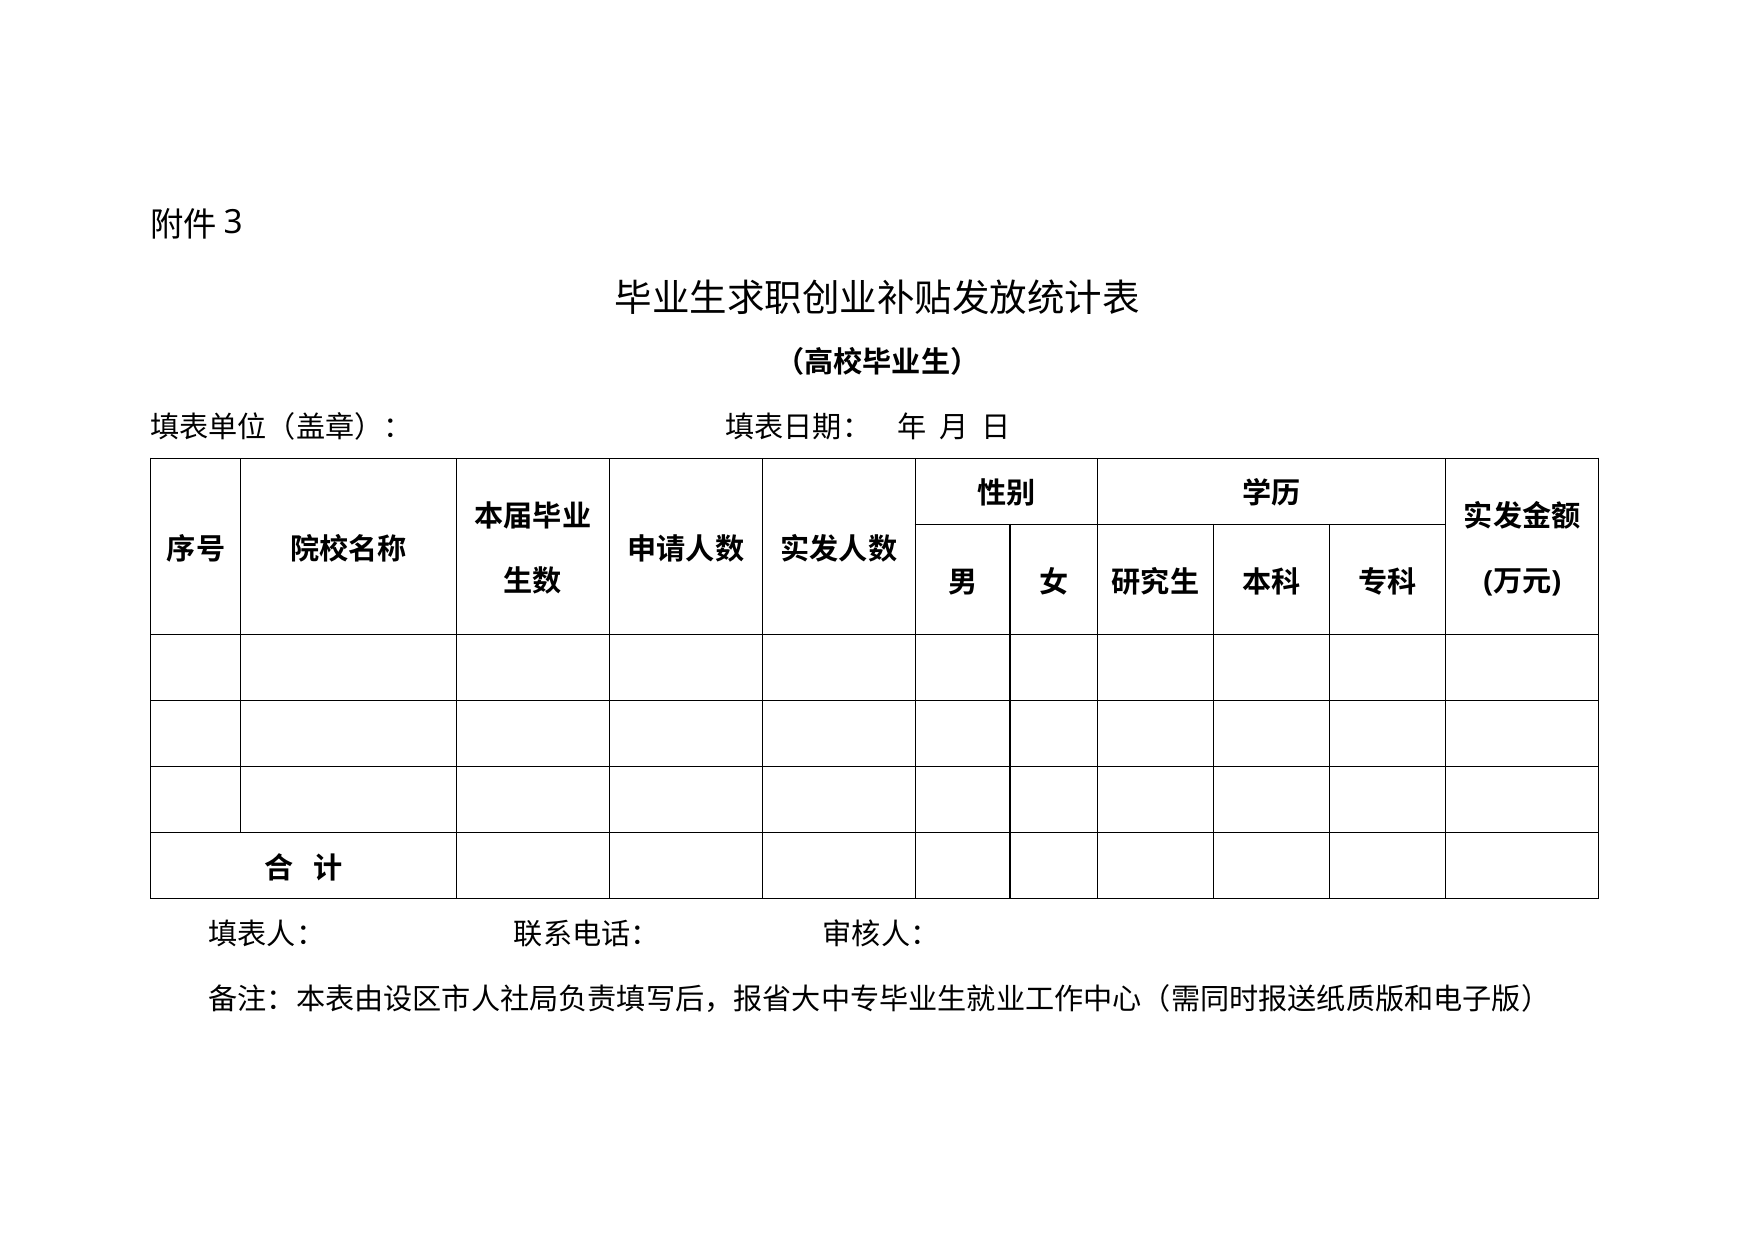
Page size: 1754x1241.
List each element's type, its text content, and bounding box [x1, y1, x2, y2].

text 备注：本表由设区市人社局负责填写后，报省大中专毕业生就业工作中心（需同时报送纸质版和电子版） [150, 964, 1604, 1029]
text 附件3 [150, 198, 1604, 263]
table_cell 本科 [1214, 525, 1329, 634]
text 毕业生求职创业补贴发放统计表 [150, 263, 1604, 328]
table_header 序号 [151, 459, 240, 634]
table_cell [1214, 767, 1329, 832]
table_header 申请人数 [610, 459, 762, 634]
table_cell [916, 701, 1009, 766]
table_cell [1214, 701, 1329, 766]
table_cell [151, 767, 240, 832]
table_cell [1330, 767, 1445, 832]
table_cell [1214, 833, 1329, 898]
table_cell [457, 767, 609, 832]
table_cell [241, 767, 456, 832]
table_cell [1011, 833, 1097, 898]
table_cell [1011, 767, 1097, 832]
table_header 院校名称 [241, 459, 456, 634]
table_cell [457, 833, 609, 898]
table_header 本届毕业 生数 [457, 459, 609, 634]
table_cell 男 [916, 525, 1009, 634]
table_cell [763, 767, 915, 832]
table_cell [1098, 833, 1213, 898]
table_cell [151, 701, 240, 766]
table_cell [1330, 701, 1445, 766]
table_cell [916, 635, 1009, 700]
table_cell 合 计 [151, 833, 456, 898]
table_cell [241, 635, 456, 700]
text 填表单位（盖章）： 填表日期： 年 月 日 [150, 393, 1604, 458]
table_cell [1098, 767, 1213, 832]
table_cell [1446, 701, 1598, 766]
table_cell [1446, 767, 1598, 832]
table_cell [763, 833, 915, 898]
table_cell [1446, 833, 1598, 898]
text 填表人： 联系电话： 审核人： [150, 899, 1604, 964]
table_cell [1011, 701, 1097, 766]
table_cell [1098, 635, 1213, 700]
table_cell 研究生 [1098, 525, 1213, 634]
table_cell [763, 701, 915, 766]
table_cell [457, 635, 609, 700]
table_cell [241, 701, 456, 766]
table_cell [610, 701, 762, 766]
table_cell [457, 701, 609, 766]
table_cell [151, 635, 240, 700]
table_cell 女 [1011, 525, 1097, 634]
table_cell [916, 833, 1009, 898]
table_cell [1330, 635, 1445, 700]
table_cell [1446, 635, 1598, 700]
table_cell [1098, 701, 1213, 766]
table_header 学历 [1098, 459, 1445, 524]
table_cell [610, 767, 762, 832]
table_cell [1214, 635, 1329, 700]
table_header 实发人数 [763, 459, 915, 634]
table_cell [1330, 833, 1445, 898]
table_cell 专科 [1330, 525, 1445, 634]
table_cell [610, 833, 762, 898]
table_cell [1011, 635, 1097, 700]
table_cell [916, 767, 1009, 832]
table_header 性别 [916, 459, 1097, 524]
table_cell [763, 635, 915, 700]
table_header 实发金额 (万元) [1446, 459, 1598, 634]
table_cell [610, 635, 762, 700]
text （高校毕业生） [150, 328, 1604, 393]
